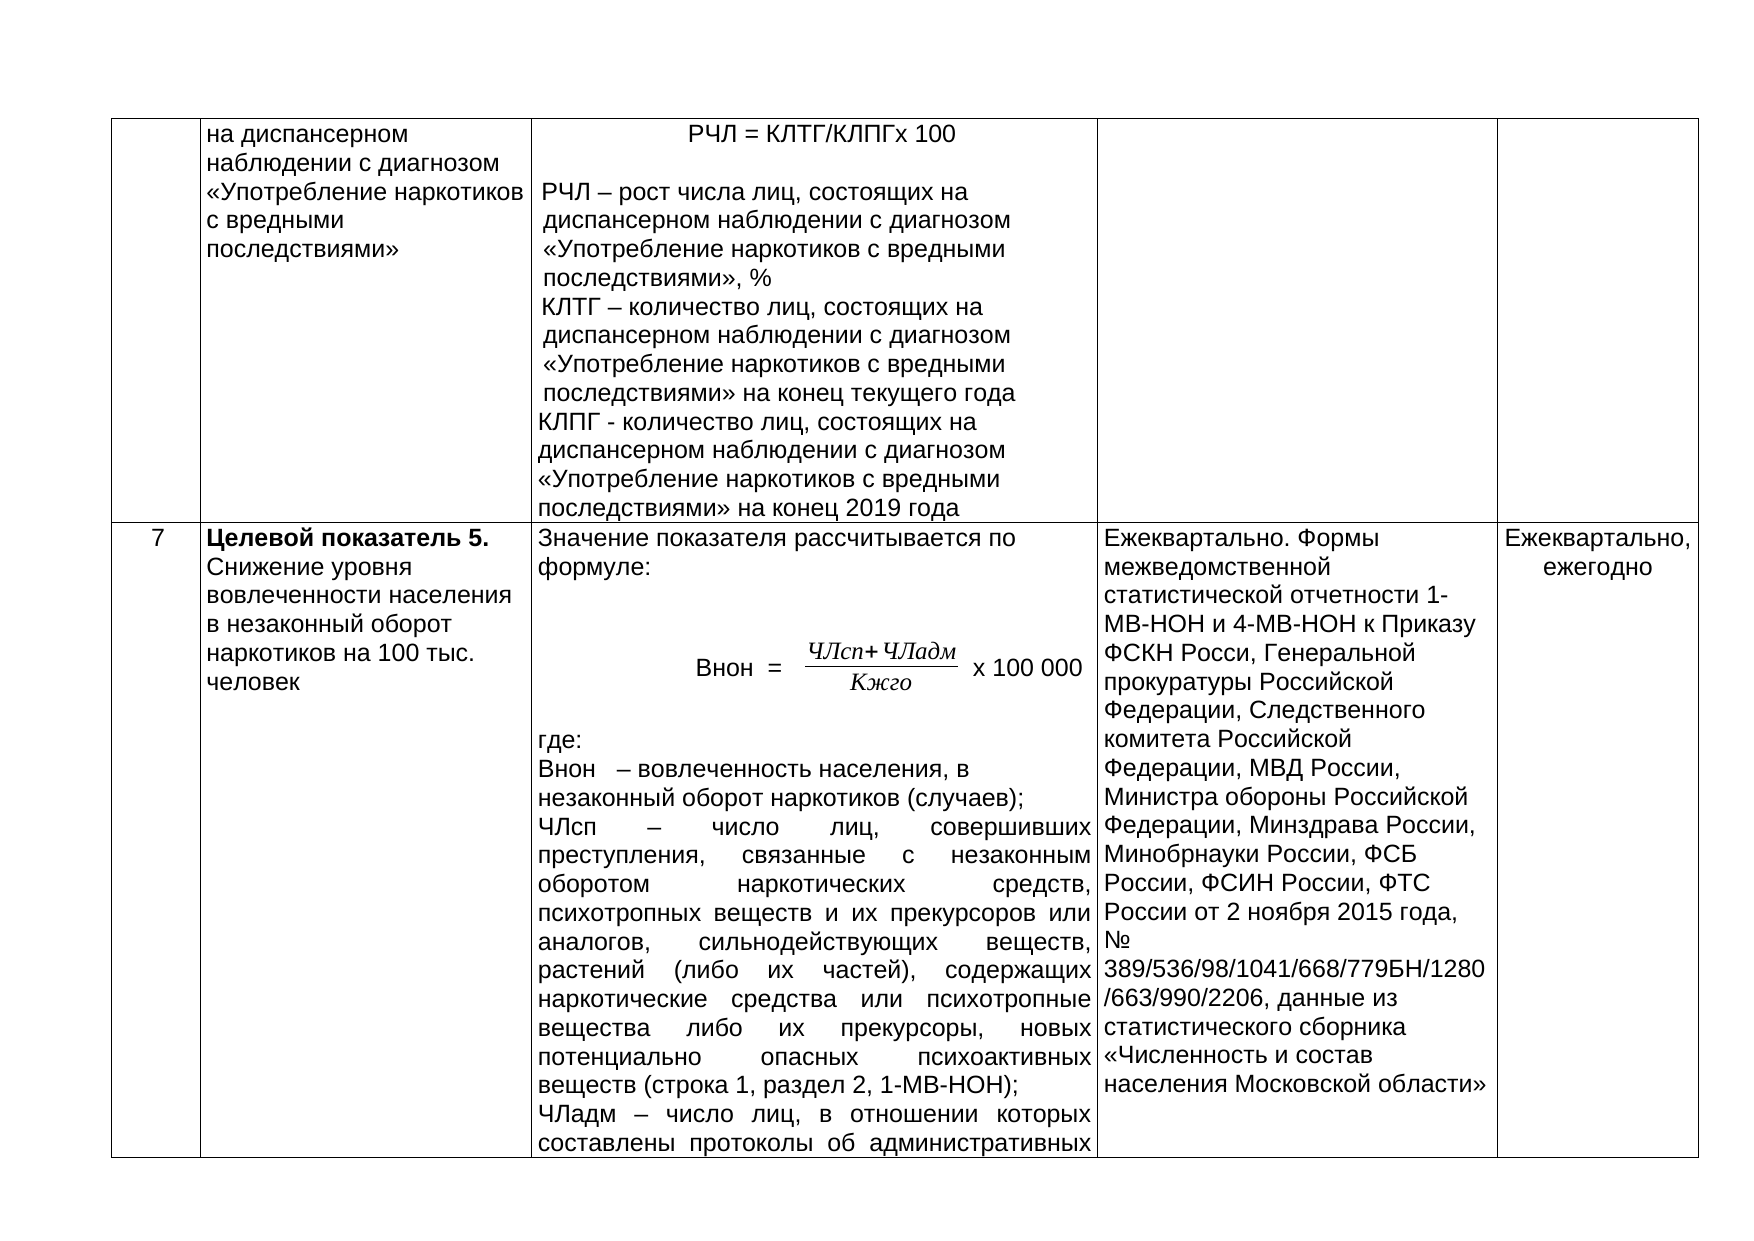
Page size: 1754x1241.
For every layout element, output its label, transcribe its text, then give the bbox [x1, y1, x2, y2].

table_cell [201, 119, 531, 522]
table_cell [1098, 523, 1497, 1157]
table_cell 6 [112, 119, 200, 522]
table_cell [532, 523, 1097, 1157]
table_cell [1498, 119, 1698, 522]
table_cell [532, 119, 1097, 522]
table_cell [1498, 523, 1698, 1157]
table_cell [1098, 119, 1497, 522]
table_cell 7 [112, 523, 200, 1157]
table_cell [201, 523, 531, 1157]
